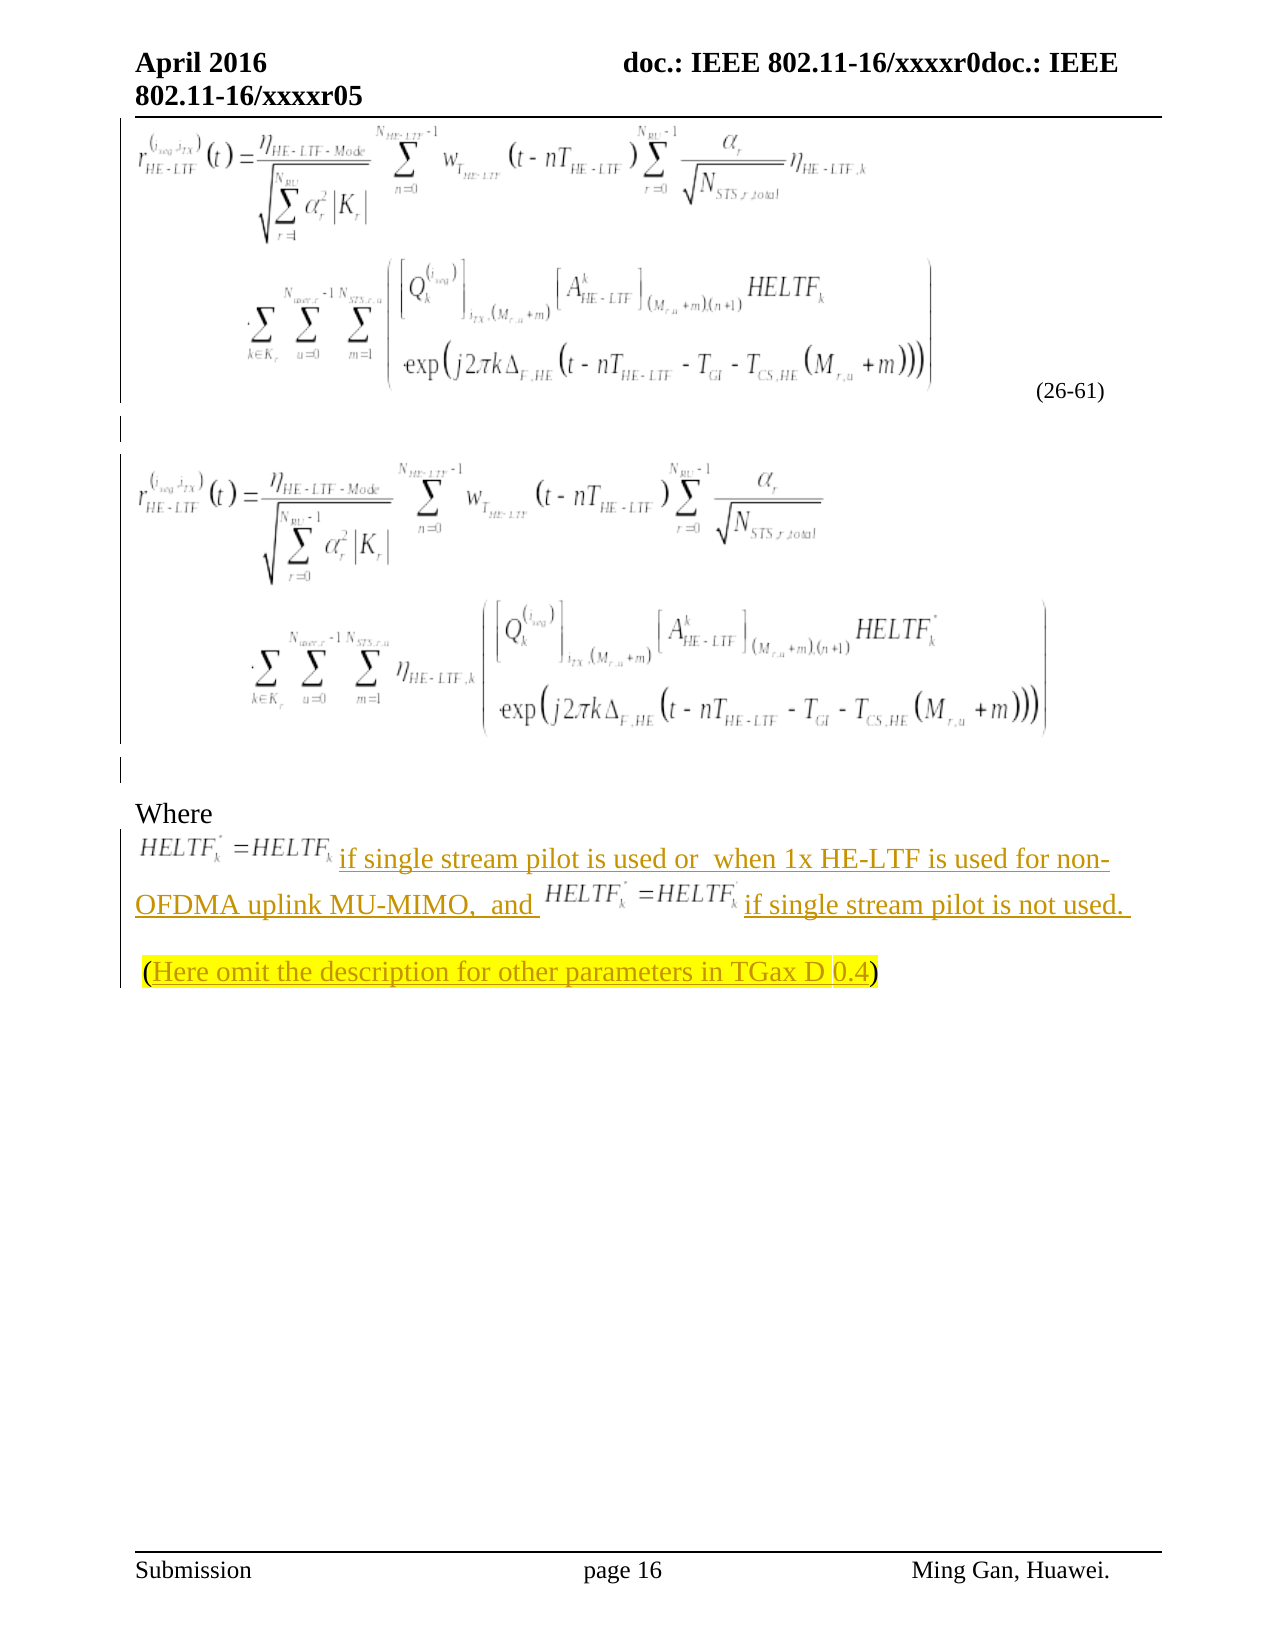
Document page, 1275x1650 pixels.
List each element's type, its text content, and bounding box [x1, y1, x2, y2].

text () [135, 954, 1162, 988]
text (26-61) [135, 118, 1162, 403]
text Where [135, 796, 1162, 829]
